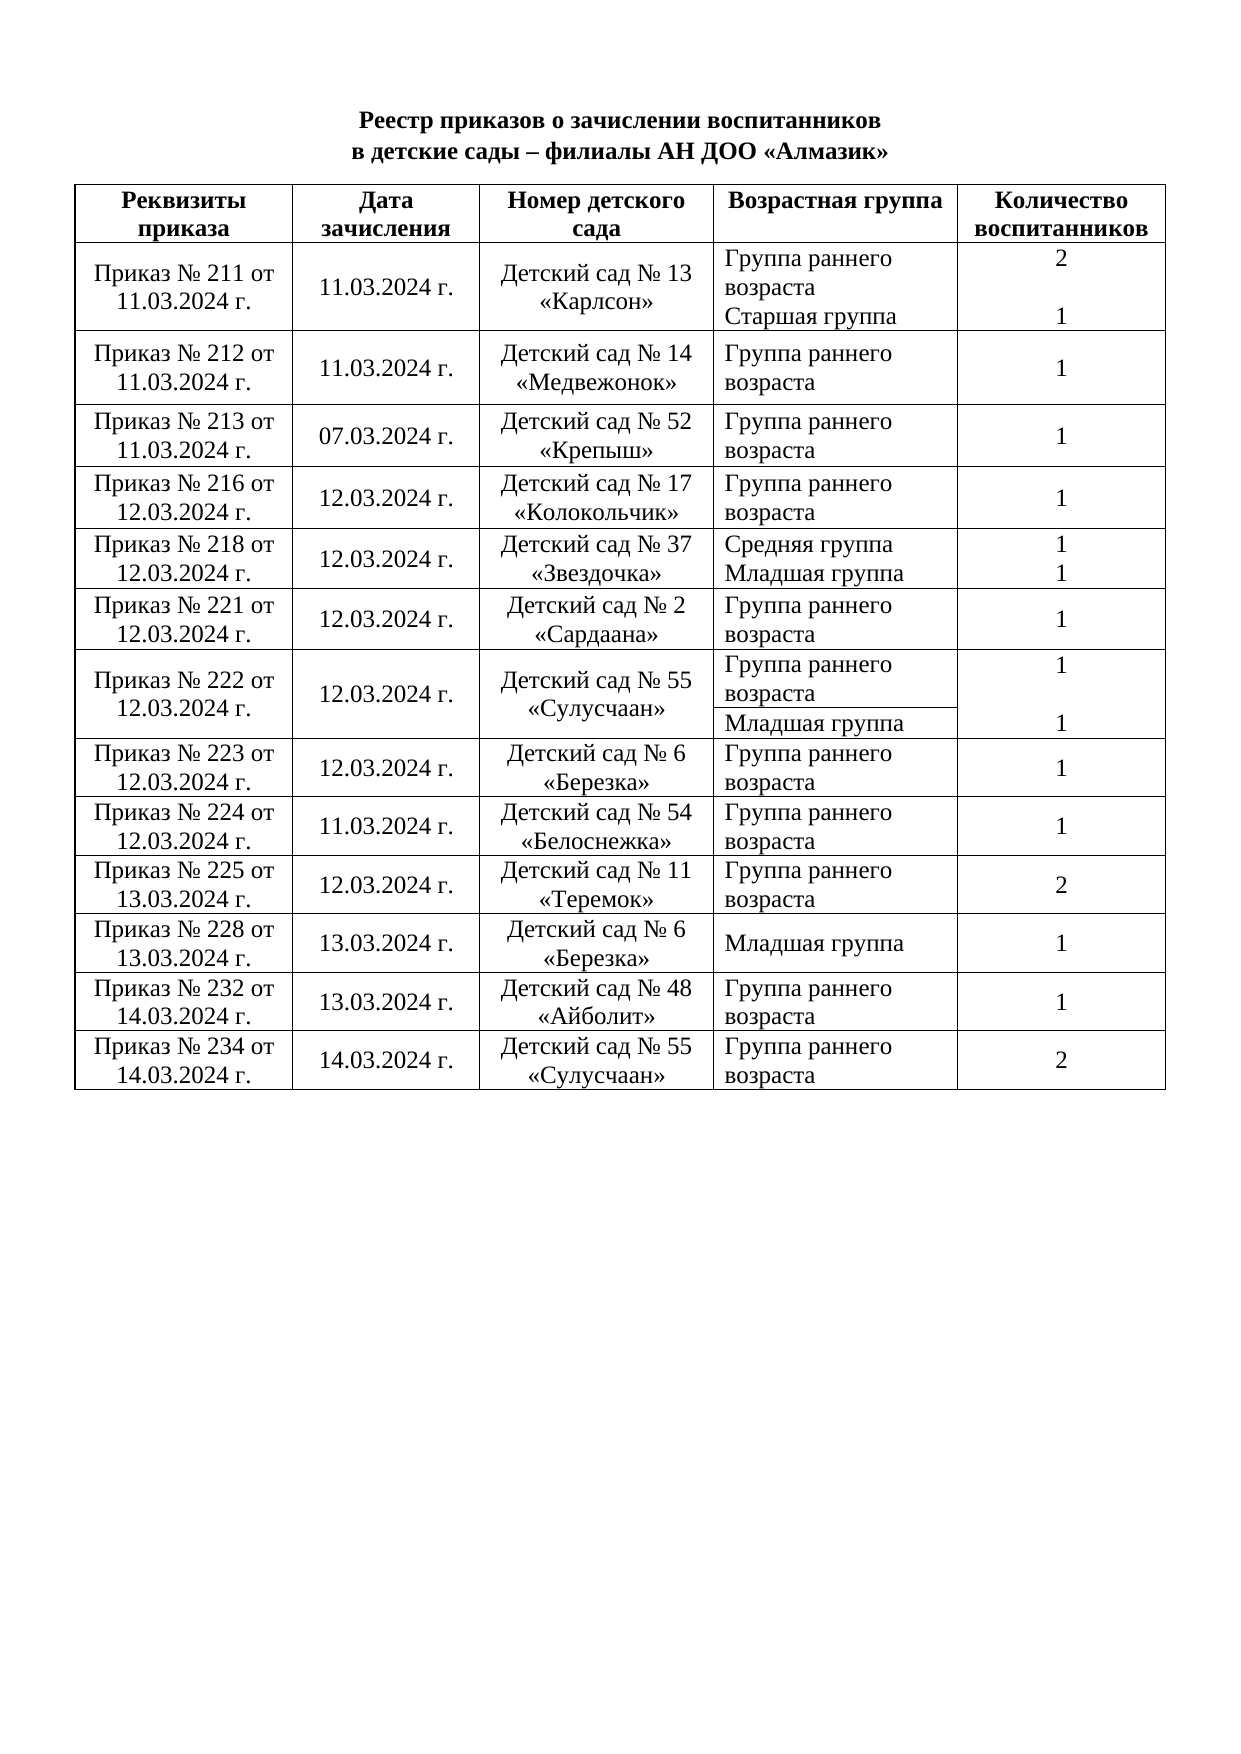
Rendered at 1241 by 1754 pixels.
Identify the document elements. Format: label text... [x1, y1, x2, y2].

table_cell 14.03.2024 г. [293, 1031, 479, 1089]
table_cell Детский сад № 52 «Крепыш» [480, 405, 713, 466]
table_cell Детский сад № 14 «Медвежонок» [480, 331, 713, 404]
table_cell 2 1 [958, 243, 1165, 329]
table_cell 1 [958, 914, 1165, 972]
table_cell 12.03.2024 г. [293, 529, 479, 588]
table_cell 1 [958, 739, 1165, 796]
table_cell 12.03.2024 г. [293, 856, 479, 913]
table_cell Детский сад № 54 «Белоснежка» [480, 797, 713, 854]
table_cell Детский сад № 17 «Колокольчик» [480, 467, 713, 528]
table_cell 1 1 [958, 529, 1165, 588]
table_cell Группа раннего возраста [714, 331, 957, 404]
table_cell 1 [958, 467, 1165, 528]
table_cell 12.03.2024 г. [293, 650, 479, 737]
table_cell Группа раннего возраста [714, 1031, 957, 1089]
table_cell Приказ № 234 от 14.03.2024 г. [76, 1031, 292, 1089]
table_cell Детский сад № 6 «Березка» [480, 739, 713, 796]
table_cell 12.03.2024 г. [293, 467, 479, 528]
table_header Номер детского сада [480, 185, 713, 242]
table_cell 13.03.2024 г. [293, 914, 479, 972]
table_cell Детский сад № 55 «Сулусчаан» [480, 650, 713, 737]
table_header Реквизиты приказа [76, 185, 292, 242]
table_cell 2 [958, 1031, 1165, 1089]
table_cell Приказ № 221 от 12.03.2024 г. [76, 589, 292, 648]
table_cell 11.03.2024 г. [293, 243, 479, 329]
table_cell Детский сад № 2 «Сардаана» [480, 589, 713, 648]
table_cell Группа раннего возраста [714, 856, 957, 913]
table_cell Группа раннего возраста [714, 405, 957, 466]
table_cell Приказ № 223 от 12.03.2024 г. [76, 739, 292, 796]
table_cell Группа раннего возраста [714, 739, 957, 796]
table_cell 1 [958, 973, 1165, 1030]
table_cell Группа раннего возраста [714, 973, 957, 1030]
table_cell Группа раннего возраста [714, 589, 957, 648]
table_cell 1 1 [958, 650, 1165, 737]
table_cell Приказ № 222 от 12.03.2024 г. [76, 650, 292, 737]
table_cell 1 [958, 331, 1165, 404]
text Реестр приказов о зачислении воспитанников [75, 105, 1165, 134]
table_cell Младшая группа [714, 708, 957, 737]
table_cell Детский сад № 48 «Айболит» [480, 973, 713, 1030]
table_cell Детский сад № 37 «Звездочка» [480, 529, 713, 588]
table_cell Младшая группа [714, 914, 957, 972]
table_cell Группа раннего возраста [714, 650, 957, 707]
table_cell Приказ № 213 от 11.03.2024 г. [76, 405, 292, 466]
table_cell 11.03.2024 г. [293, 797, 479, 854]
table_cell Приказ № 211 от 11.03.2024 г. [76, 243, 292, 329]
table_header Возрастная группа [714, 185, 957, 242]
table_cell Приказ № 224 от 12.03.2024 г. [76, 797, 292, 854]
table_cell Группа раннего возраста Старшая группа [714, 243, 957, 329]
table_cell 13.03.2024 г. [293, 973, 479, 1030]
table_cell Приказ № 228 от 13.03.2024 г. [76, 914, 292, 972]
table_cell Приказ № 225 от 13.03.2024 г. [76, 856, 292, 913]
table_cell Детский сад № 13 «Карлсон» [480, 243, 713, 329]
table_cell Приказ № 212 от 11.03.2024 г. [76, 331, 292, 404]
table_cell 12.03.2024 г. [293, 739, 479, 796]
table_cell Средняя группа Младшая группа [714, 529, 957, 588]
table_cell Детский сад № 11 «Теремок» [480, 856, 713, 913]
table_header Дата зачисления [293, 185, 479, 242]
table_cell 1 [958, 589, 1165, 648]
text в детские сады – филиалы АН ДОО «Алмазик» [75, 136, 1165, 165]
table_cell 12.03.2024 г. [293, 589, 479, 648]
table_cell 07.03.2024 г. [293, 405, 479, 466]
table_cell Приказ № 232 от 14.03.2024 г. [76, 973, 292, 1030]
table_cell Детский сад № 6 «Березка» [480, 914, 713, 972]
table_cell Приказ № 218 от 12.03.2024 г. [76, 529, 292, 588]
table_cell Приказ № 216 от 12.03.2024 г. [76, 467, 292, 528]
table_header Количество воспитанников [958, 185, 1165, 242]
table_cell 2 [958, 856, 1165, 913]
table_cell Группа раннего возраста [714, 467, 957, 528]
table_cell 1 [958, 797, 1165, 854]
table_cell 11.03.2024 г. [293, 331, 479, 404]
table_cell Детский сад № 55 «Сулусчаан» [480, 1031, 713, 1089]
table_cell Группа раннего возраста [714, 797, 957, 854]
table_cell 1 [958, 405, 1165, 466]
